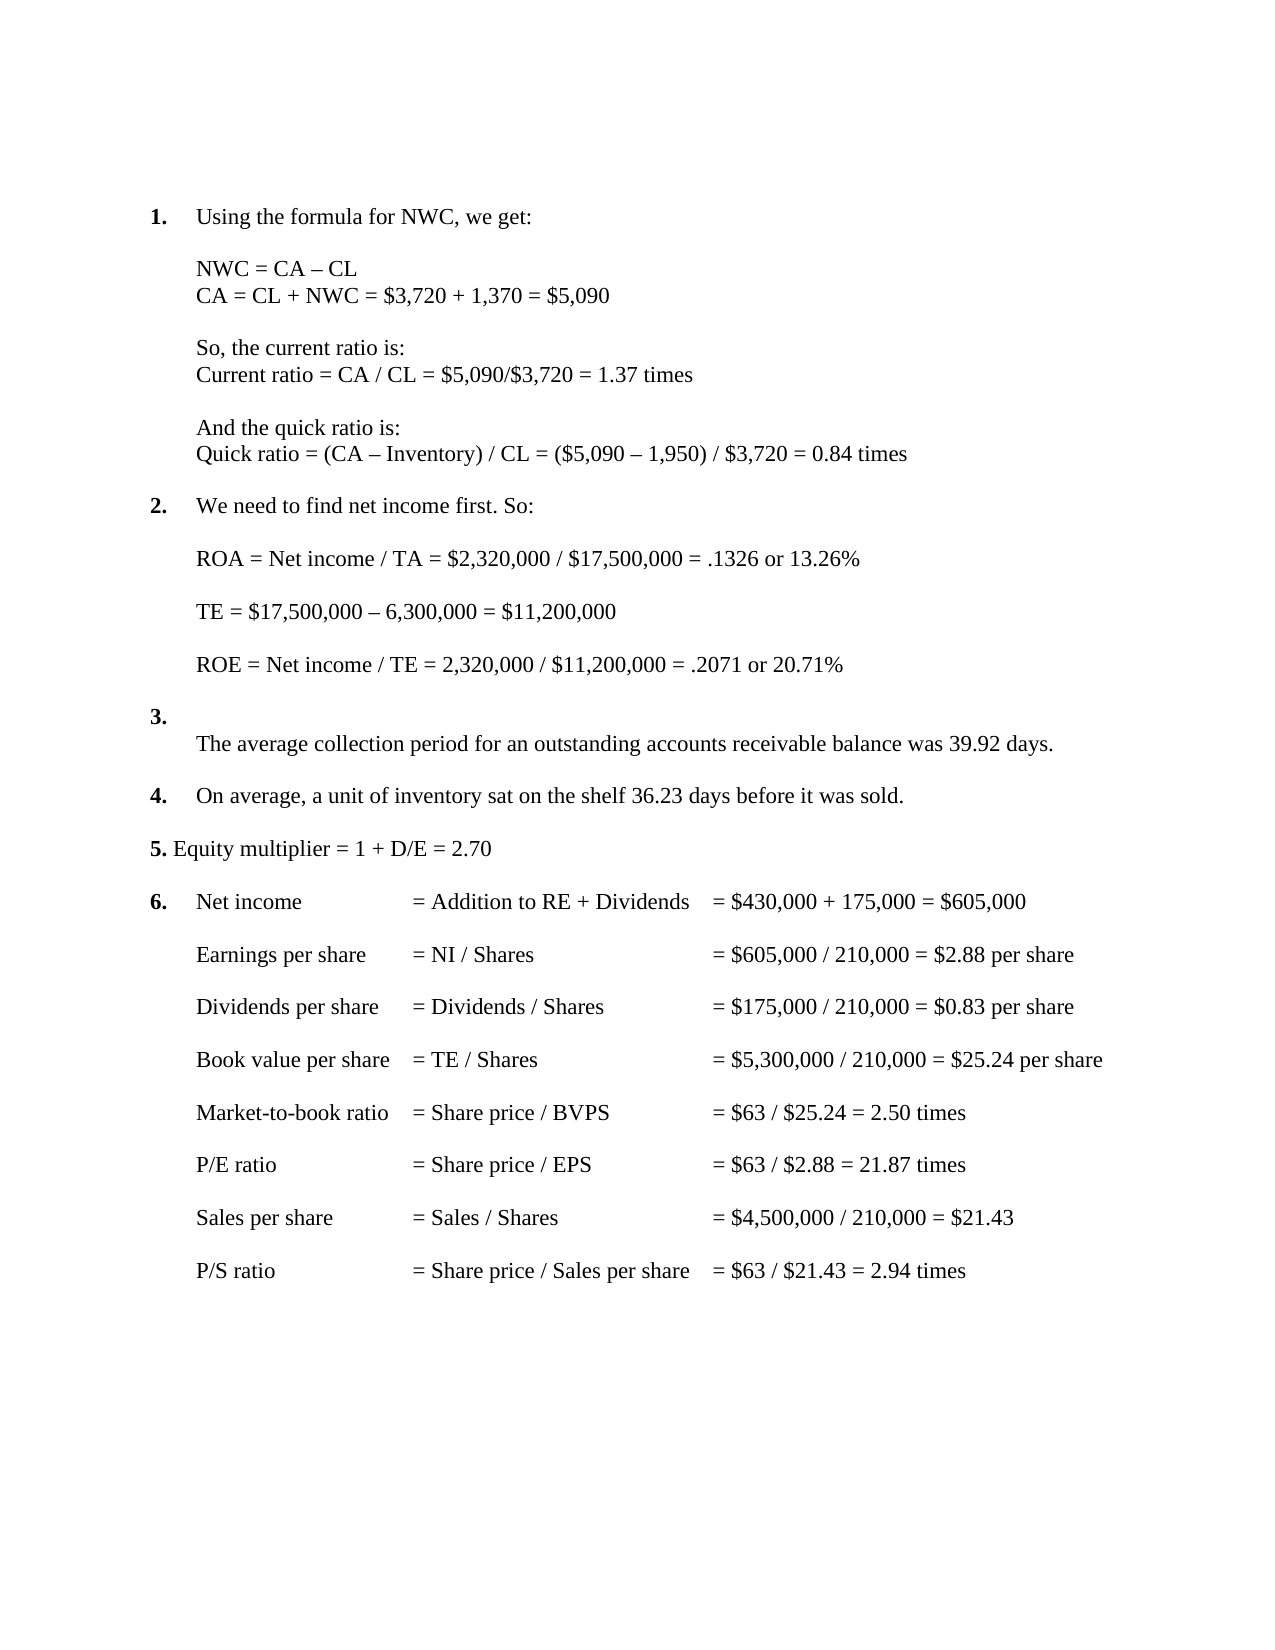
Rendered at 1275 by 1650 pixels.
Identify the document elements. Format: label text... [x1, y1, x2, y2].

text TE = $17,500,000 – 6,300,000 = $11,200,000 [196, 598, 1125, 624]
text P/S ratio = Share price / Sales per share = $63 / $21.43 = 2.94 times [150, 1257, 1125, 1283]
text NWC = CA – CL [150, 255, 1125, 282]
text Current ratio = CA / CL = $5,090/$3,720 = 1.37 times [150, 361, 1125, 387]
text 6. Net income = Addition to RE + Dividends = $430,000 + 175,000 = $605,000 [150, 888, 1125, 914]
text 5. Equity multiplier = 1 + D/E = 2.70 [150, 835, 1125, 862]
text Dividends per share = Dividends / Shares = $175,000 / 210,000 = $0.83 per share [150, 993, 1125, 1020]
text So, the current ratio is: [150, 334, 1125, 361]
text 3. [150, 703, 1125, 730]
text Quick ratio = (CA – Inventory) / CL = ($5,090 – 1,950) / $3,720 = 0.84 times [150, 440, 1125, 466]
text 4. On average, a unit of inventory sat on the shelf 36.23 days before it was sold. [150, 782, 1125, 809]
text Market-to-book ratio = Share price / BVPS = $63 / $25.24 = 2.50 times [150, 1099, 1125, 1125]
text 2. We need to find net income first. So: [150, 493, 1125, 519]
text ROE = Net income / TE = 2,320,000 / $11,200,000 = .2071 or 20.71% [150, 651, 1125, 677]
text CA = CL + NWC = $3,720 + 1,370 = $5,090 [150, 282, 1125, 308]
text P/E ratio = Share price / EPS = $63 / $2.88 = 21.87 times [150, 1151, 1125, 1178]
text Book value per share = TE / Shares = $5,300,000 / 210,000 = $25.24 per share [150, 1046, 1125, 1072]
text Sales per share = Sales / Shares = $4,500,000 / 210,000 = $21.43 [150, 1204, 1125, 1231]
text 1. Using the formula for NWC, we get: [150, 203, 1125, 229]
text The average collection period for an outstanding accounts receivable balance was 39.92 days. [150, 730, 1125, 756]
text ROA = Net income / TA = $2,320,000 / $17,500,000 = .1326 or 13.26% [150, 545, 1125, 572]
text Earnings per share = NI / Shares = $605,000 / 210,000 = $2.88 per share [150, 941, 1125, 967]
text And the quick ratio is: [150, 413, 1125, 440]
